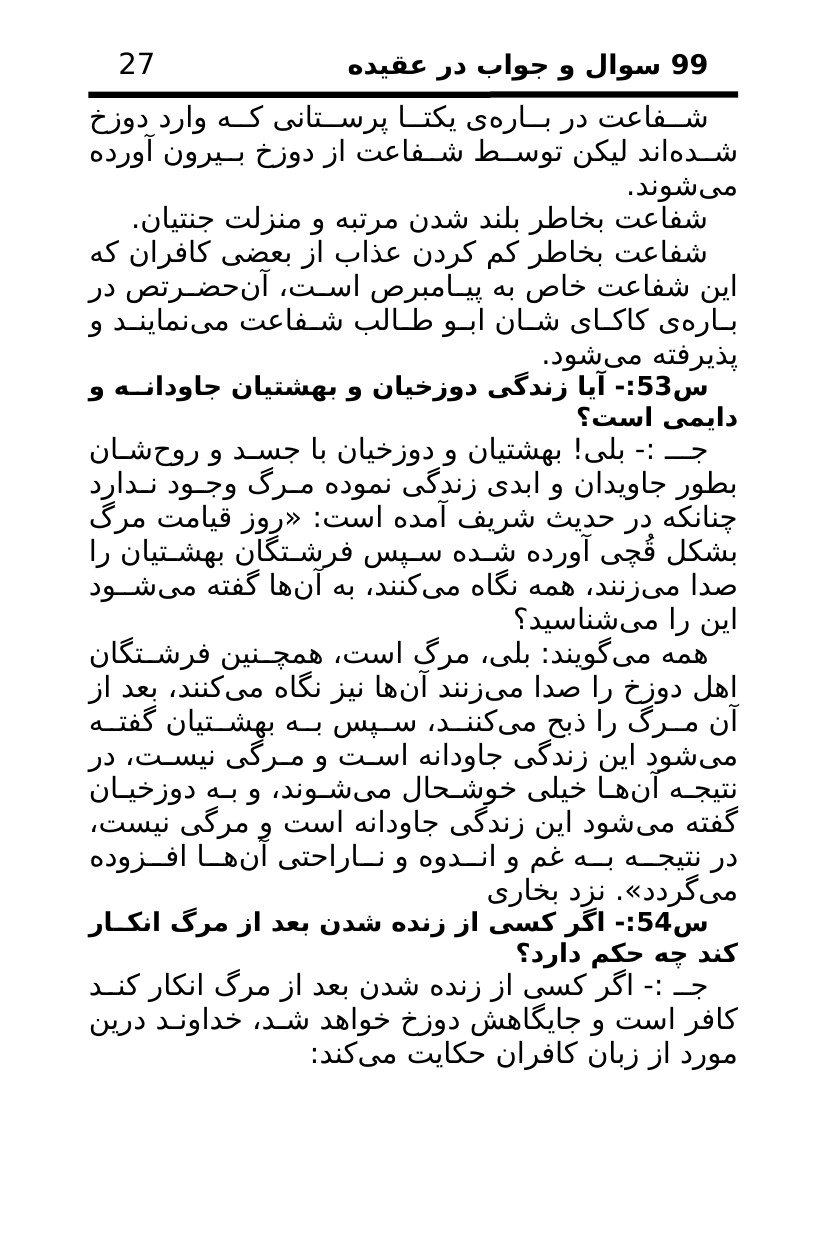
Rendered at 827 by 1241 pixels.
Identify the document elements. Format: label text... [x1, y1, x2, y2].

text س53:- آیا زندگی دوزخیان و بهشتیان جاودانه و دایمی است؟ [89, 372, 738, 432]
text شفاعت در باره‌ی یکتا پرستانی که وارد دوزخ شده‌اند لیکن توسط شفاعت از دوزخ بیرون آورده می‌شوند. [89, 100, 738, 202]
text همه می‌گویند: بلی، مرگ است، همچنین فرشتگان اهل دوزخ را صدا می‌زنند آن‌ها نیز نگاه می‌کنند، بعد از آن مرگ را ذبح می‌کنند، سپس به بهشتیان گفته می‌شود این زندگی جاودانه است و مرگی نیست، در نتیجه آن‌ها خیلی خوشحال می‌شوند، و به دوزخیان گفته می‌شود این زندگی جاودانه است و مرگی نیست، در نتیجه به غم و اندوه و ناراحتی آن‌ها افزوده می‌گردد». نزد بخاری [89, 636, 738, 908]
text جــ :- اگر کسی از زنده شدن بعد از مرگ انکار کند کافر است و جایگاهش دوزخ خواهد شد، خداوند درین مورد از زبان کافران حکایت می‌کند: [89, 968, 738, 1070]
text شفاعت بخاطر بلند شدن مرتبه و منزلت جنتیان. [89, 202, 738, 236]
text جـــ :- بلی! بهشتیان و دوزخیان با جسد و روح‌شان بطور جاویدان و ابدی زندگی نموده مرگ وجود ندارد چنانکه در حدیث شریف آمده است: «روز قیامت مرگ بشکل قُچی آورده شده سپس فرشتگان بهشتیان را صدا می‌زنند، همه نگاه می‌کنند، به آن‌ها گفته می‌شود این را می‌شناسید؟ [89, 432, 738, 636]
text شفاعت بخاطر کم کردن عذاب از بعضی کافران که این شفاعت خاص به پیامبرص است، آن‌حضرتص در باره‌ی کاکای شان ابو طالب شفاعت می‌نمایند و پذیرفته می‌شود. [89, 236, 738, 372]
text س54:- اگر کسی از زنده شدن بعد از مرگ انکار کند چه حکم دارد؟ [89, 908, 738, 968]
